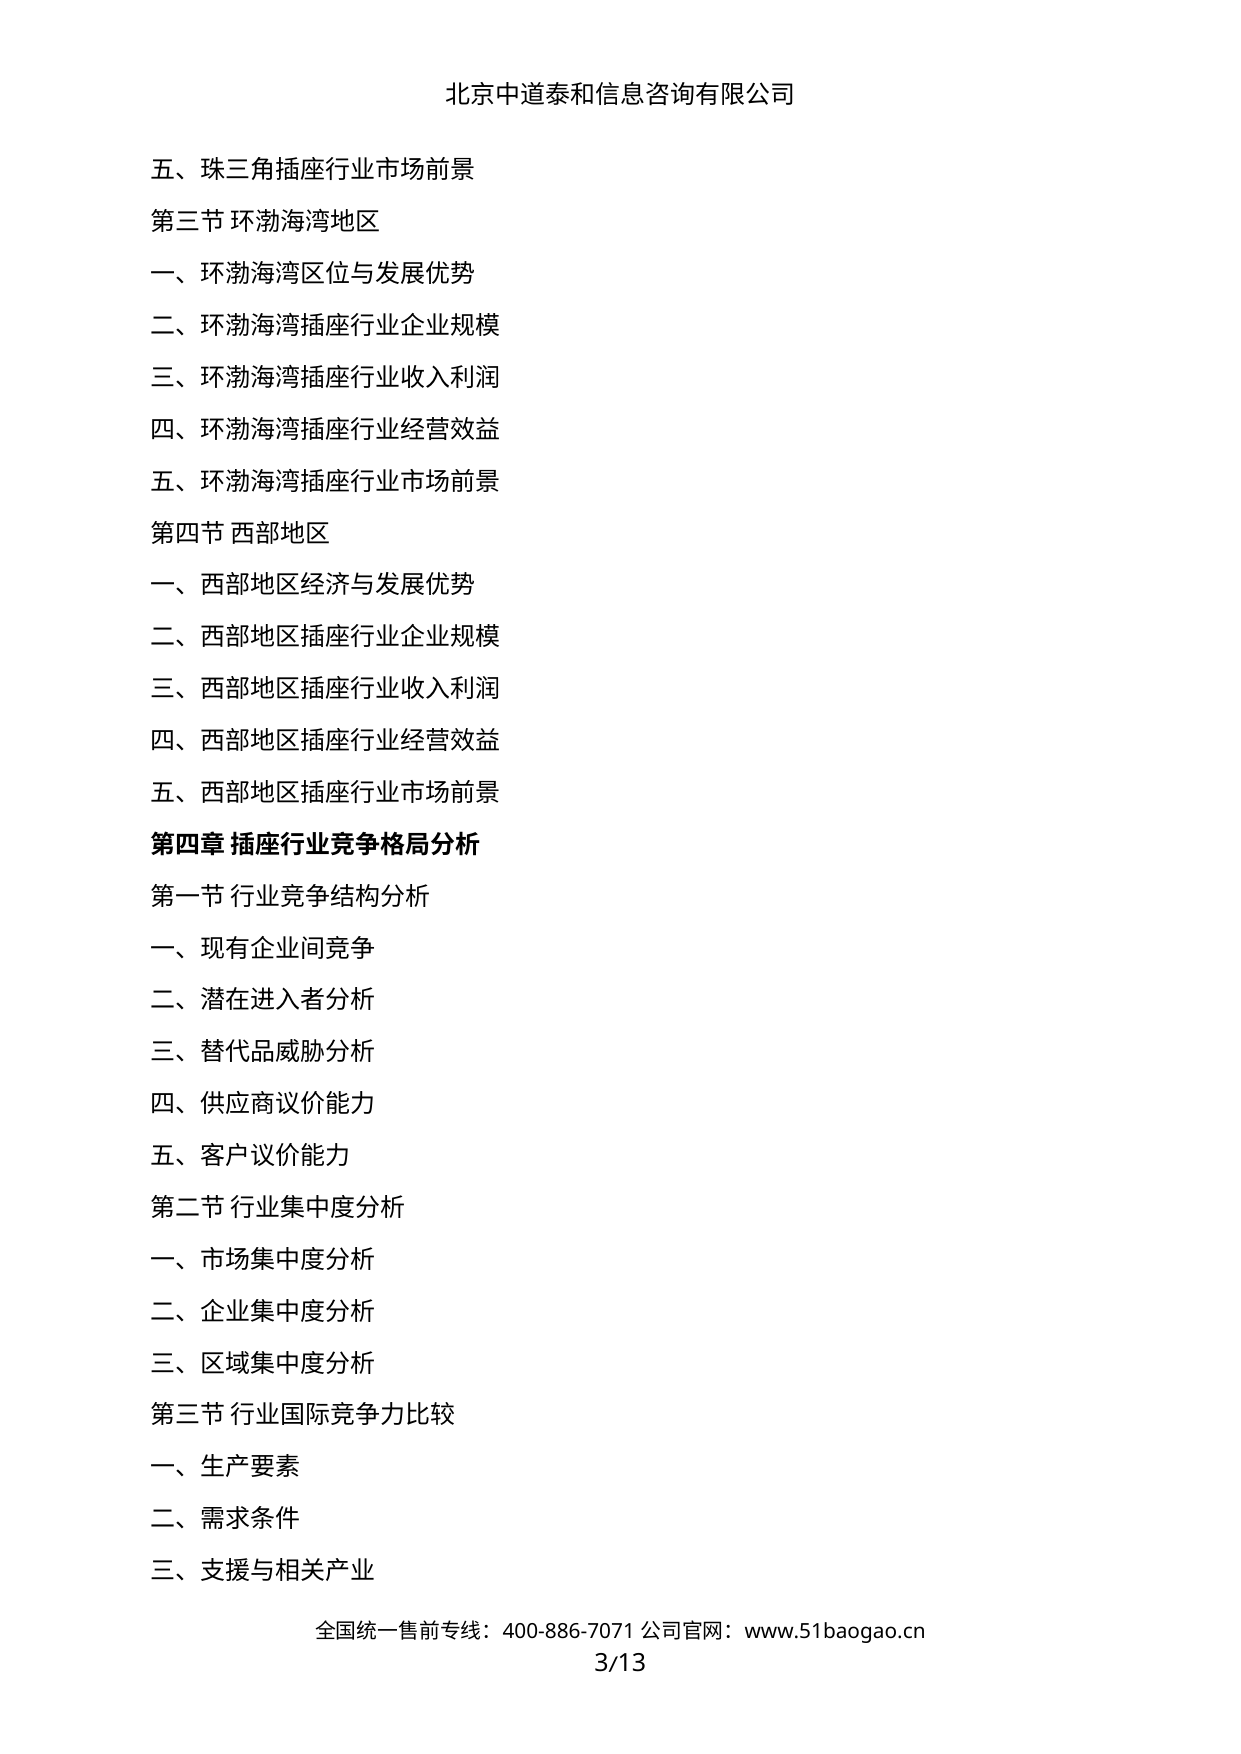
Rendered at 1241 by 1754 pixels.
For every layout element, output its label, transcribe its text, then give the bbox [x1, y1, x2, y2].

text 第四章 插座行业竞争格局分析 [150, 824, 1090, 861]
text 二、企业集中度分析 [150, 1291, 1090, 1327]
text 五、客户议价能力 [150, 1136, 1090, 1172]
text 二、西部地区插座行业企业规模 [150, 617, 1090, 653]
text 三、区域集中度分析 [150, 1343, 1090, 1379]
text 四、环渤海湾插座行业经营效益 [150, 409, 1090, 446]
text 三、西部地区插座行业收入利润 [150, 669, 1090, 705]
text 一、现有企业间竞争 [150, 928, 1090, 964]
text 三、替代品威胁分析 [150, 1032, 1090, 1068]
text 三、环渤海湾插座行业收入利润 [150, 357, 1090, 394]
text 四、供应商议价能力 [150, 1084, 1090, 1120]
text 第三节 环渤海湾地区 [150, 202, 1090, 238]
text 第四节 西部地区 [150, 513, 1090, 549]
text 二、需求条件 [150, 1499, 1090, 1535]
text 五、珠三角插座行业市场前景 [150, 150, 1090, 186]
text 二、环渤海湾插座行业企业规模 [150, 306, 1090, 342]
text 第三节 行业国际竞争力比较 [150, 1395, 1090, 1431]
text 五、西部地区插座行业市场前景 [150, 772, 1090, 809]
text 第二节 行业集中度分析 [150, 1187, 1090, 1224]
text 四、西部地区插座行业经营效益 [150, 721, 1090, 757]
text 五、环渤海湾插座行业市场前景 [150, 461, 1090, 497]
text 一、生产要素 [150, 1447, 1090, 1483]
text 一、西部地区经济与发展优势 [150, 565, 1090, 601]
text 三、支援与相关产业 [150, 1551, 1090, 1587]
text 第一节 行业竞争结构分析 [150, 876, 1090, 912]
text 二、潜在进入者分析 [150, 980, 1090, 1016]
text 一、市场集中度分析 [150, 1239, 1090, 1276]
text 一、环渤海湾区位与发展优势 [150, 254, 1090, 290]
